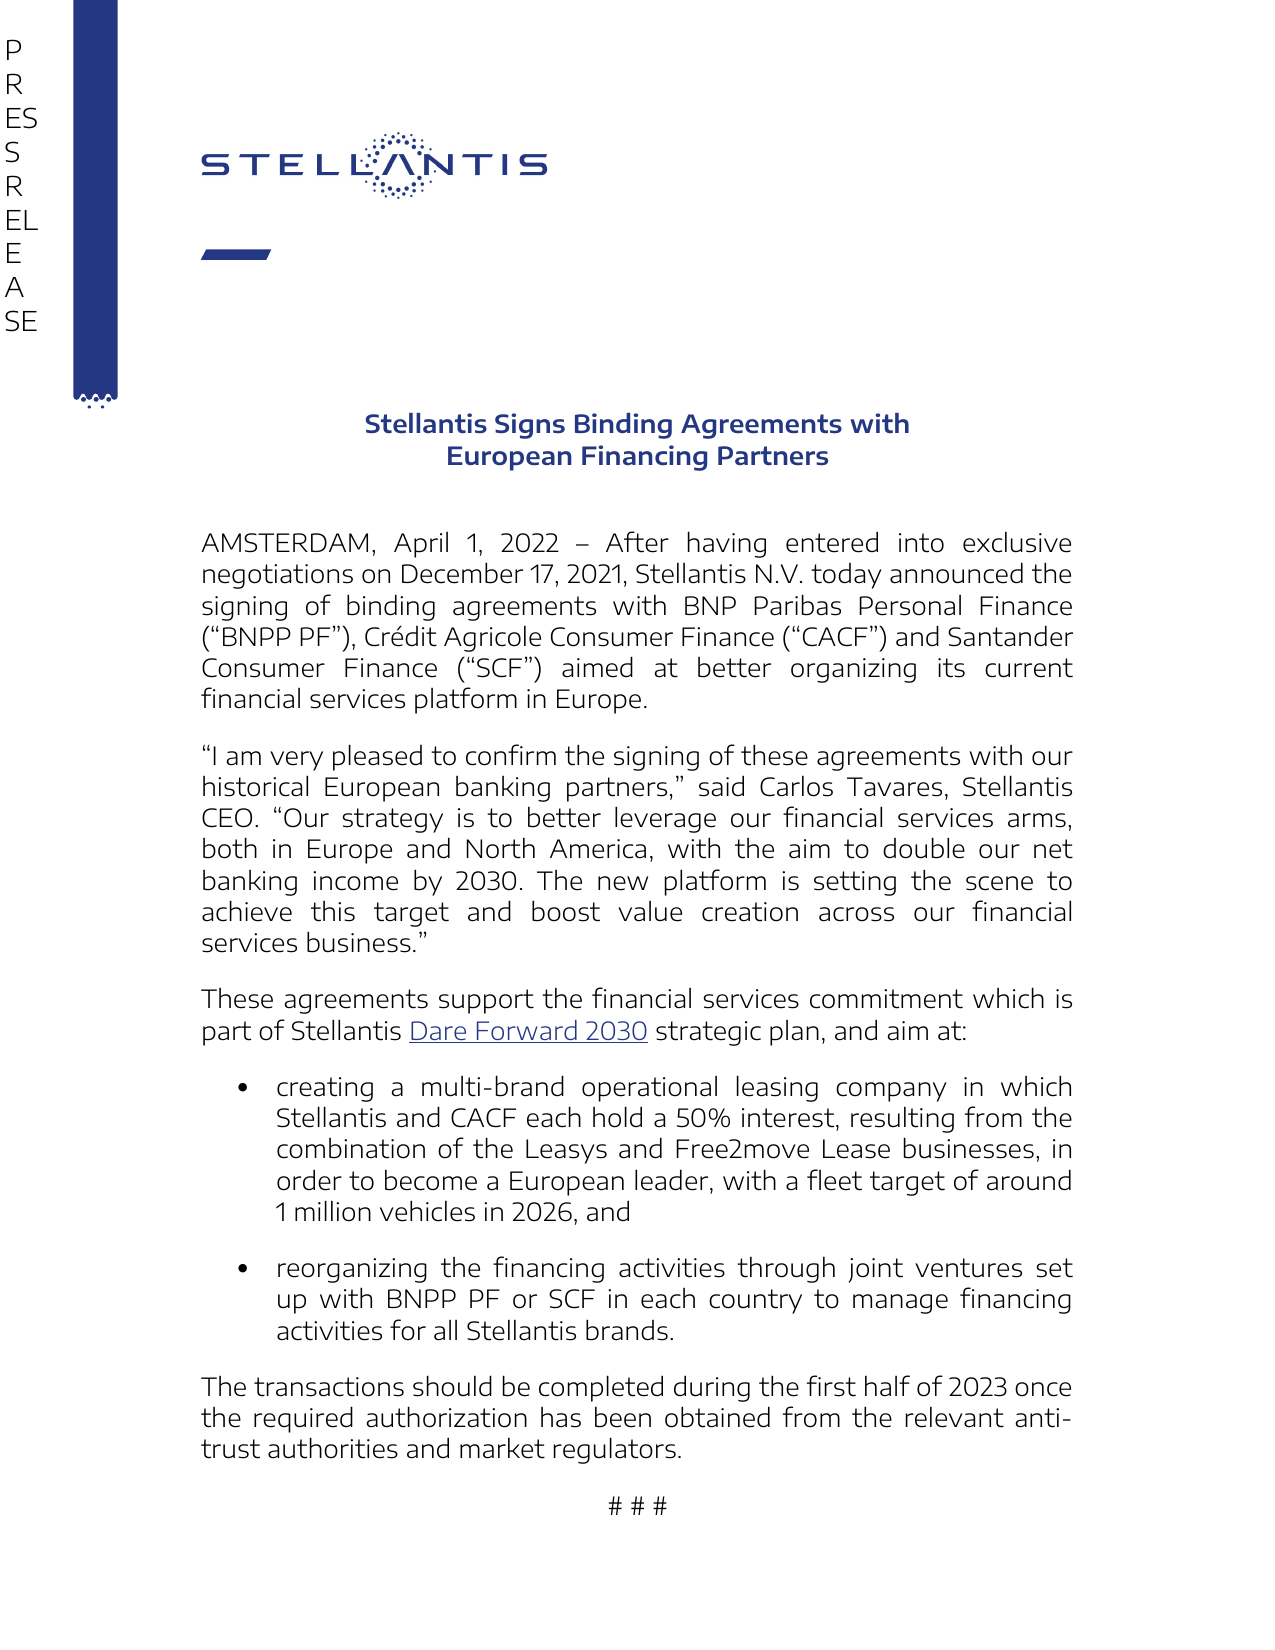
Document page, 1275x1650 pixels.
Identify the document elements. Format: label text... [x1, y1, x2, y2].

text European Financing Partners [201, 439, 1074, 471]
picture [200, 106, 581, 225]
text “I am very pleased to confirm the signing of these agreements with our historical European banking partners,” said Carlos Tavares, Stellantis CEO. “Our strategy is to better leverage our financial services arms, both in Europe and North America, with the aim to double our net banking income by 2030. The new platform is setting the scene to achieve this target and boost value creation across our financial services business.” [201, 739, 1074, 958]
text The transactions should be completed during the first half of 2023 once the required authorization has been obtained from the relevant anti-trust authorities and market regulators. [201, 1371, 1074, 1464]
list reorganizing the financing activities through joint ventures set up with BNPP PF or SCF in each country to manage financing activities for all Stellantis brands. [238, 1252, 1074, 1346]
text AMSTERDAM, April 1, 2022 – After having entered into exclusive negotiations on December 17, 2021, Stellantis N.V. today announced the signing of binding agreements with BNP Paribas Personal Finance (“BNPP PF”), Crédit Agricole Consumer Finance (“CACF”) and Santander Consumer Finance (“SCF”) aimed at better organizing its current financial services platform in Europe. [201, 527, 1074, 714]
text These agreements support the financial services commitment which is part of Stellantis Dare Forward 2030 strategic plan, and aim at: [201, 983, 1074, 1046]
list creating a multi-brand operational leasing company in which Stellantis and CACF each hold a 50% interest, resulting from the combination of the Leasys and Free2move Lease businesses, in order to become a European leader, with a fleet target of around 1 million vehicles in 2026, and [238, 1071, 1074, 1227]
text Stellantis Signs Binding Agreements with [201, 408, 1074, 439]
text # # # [201, 1489, 1074, 1521]
